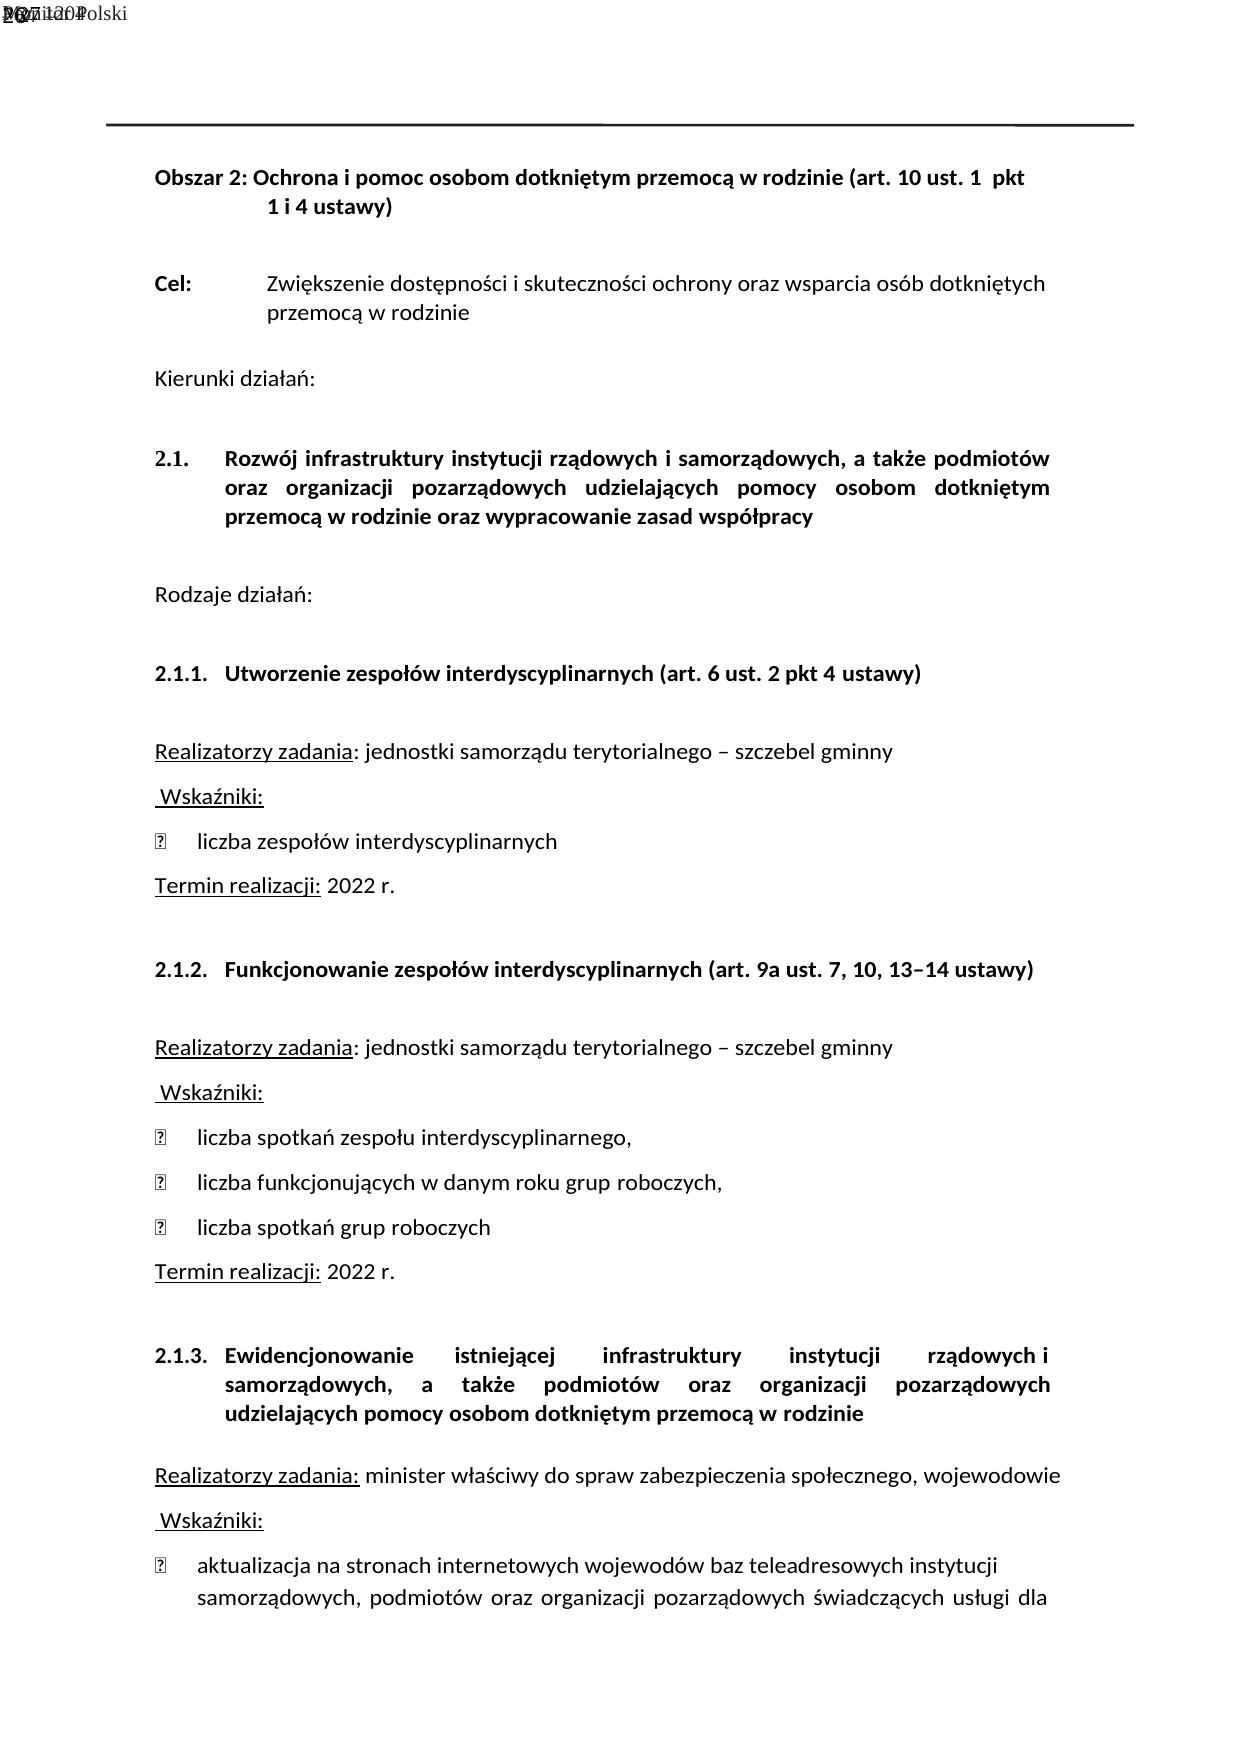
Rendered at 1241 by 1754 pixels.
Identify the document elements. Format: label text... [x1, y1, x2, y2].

text Wskaźniki: [154, 782, 1144, 810]
text Kierunki działań: [154, 364, 1144, 392]
text Realizatorzy zadania: jednostki samorządu terytorialnego – szczebel gminny [154, 1033, 1144, 1061]
text Realizatorzy zadania: minister właściwy do spraw zabezpieczenia społecznego, wojewodowie [154, 1461, 1144, 1489]
text Realizatorzy zadania: jednostki samorządu terytorialnego – szczebel gminny [154, 737, 1144, 765]
text Termin realizacji: 2022 r. [154, 1257, 1144, 1285]
text Wskaźniki: [154, 1506, 1144, 1534]
list liczba zespołów interdyscyplinarnych [154, 827, 1144, 855]
list aktualizacja na stronach internetowych wojewodów baz teleadresowych instytucji samorządowych, podmiotów oraz organizacji pozarządowych świadczących usługi dla [154, 1551, 1051, 1611]
subtitle Obszar 2: Ochrona i pomoc osobom dotkniętym przemocą w rodzinie (art. 10 ust. 1 pkt 1 i 4 ustawy) [154, 163, 1036, 220]
list liczba spotkań zespołu interdyscyplinarnego, [154, 1123, 1144, 1151]
text Wskaźniki: [154, 1078, 1144, 1106]
subtitle Funkcjonowanie zespołów interdyscyplinarnych (art. 9a ust. 7, 10, 13–14 ustawy) [154, 955, 1144, 983]
text Termin realizacji: 2022 r. [154, 872, 1144, 900]
subtitle Ewidencjonowanie istniejącej infrastruktury instytucji rządowych i samorządowych, a także podmiotów oraz organizacji pozarządowych udzielających pomocy osobom dotkniętym przemocą w rodzinie [154, 1341, 1051, 1427]
subtitle Utworzenie zespołów interdyscyplinarnych (art. 6 ust. 2 pkt 4 ustawy) [154, 659, 1144, 687]
list liczba funkcjonujących w danym roku grup roboczych, [154, 1168, 1144, 1196]
subtitle Rozwój infrastruktury instytucji rządowych i samorządowych, a także podmiotów oraz organizacji pozarządowych udzielających pomocy osobom dotkniętym przemocą w rodzinie oraz wypracowanie zasad współpracy [154, 444, 1051, 530]
list liczba spotkań grup roboczych [154, 1213, 1144, 1241]
text Rodzaje działań: [154, 580, 1144, 608]
text Cel: Zwiększenie dostępności i skuteczności ochrony oraz wsparcia osób dotkniętych przemocą w rodzinie [154, 269, 1051, 326]
